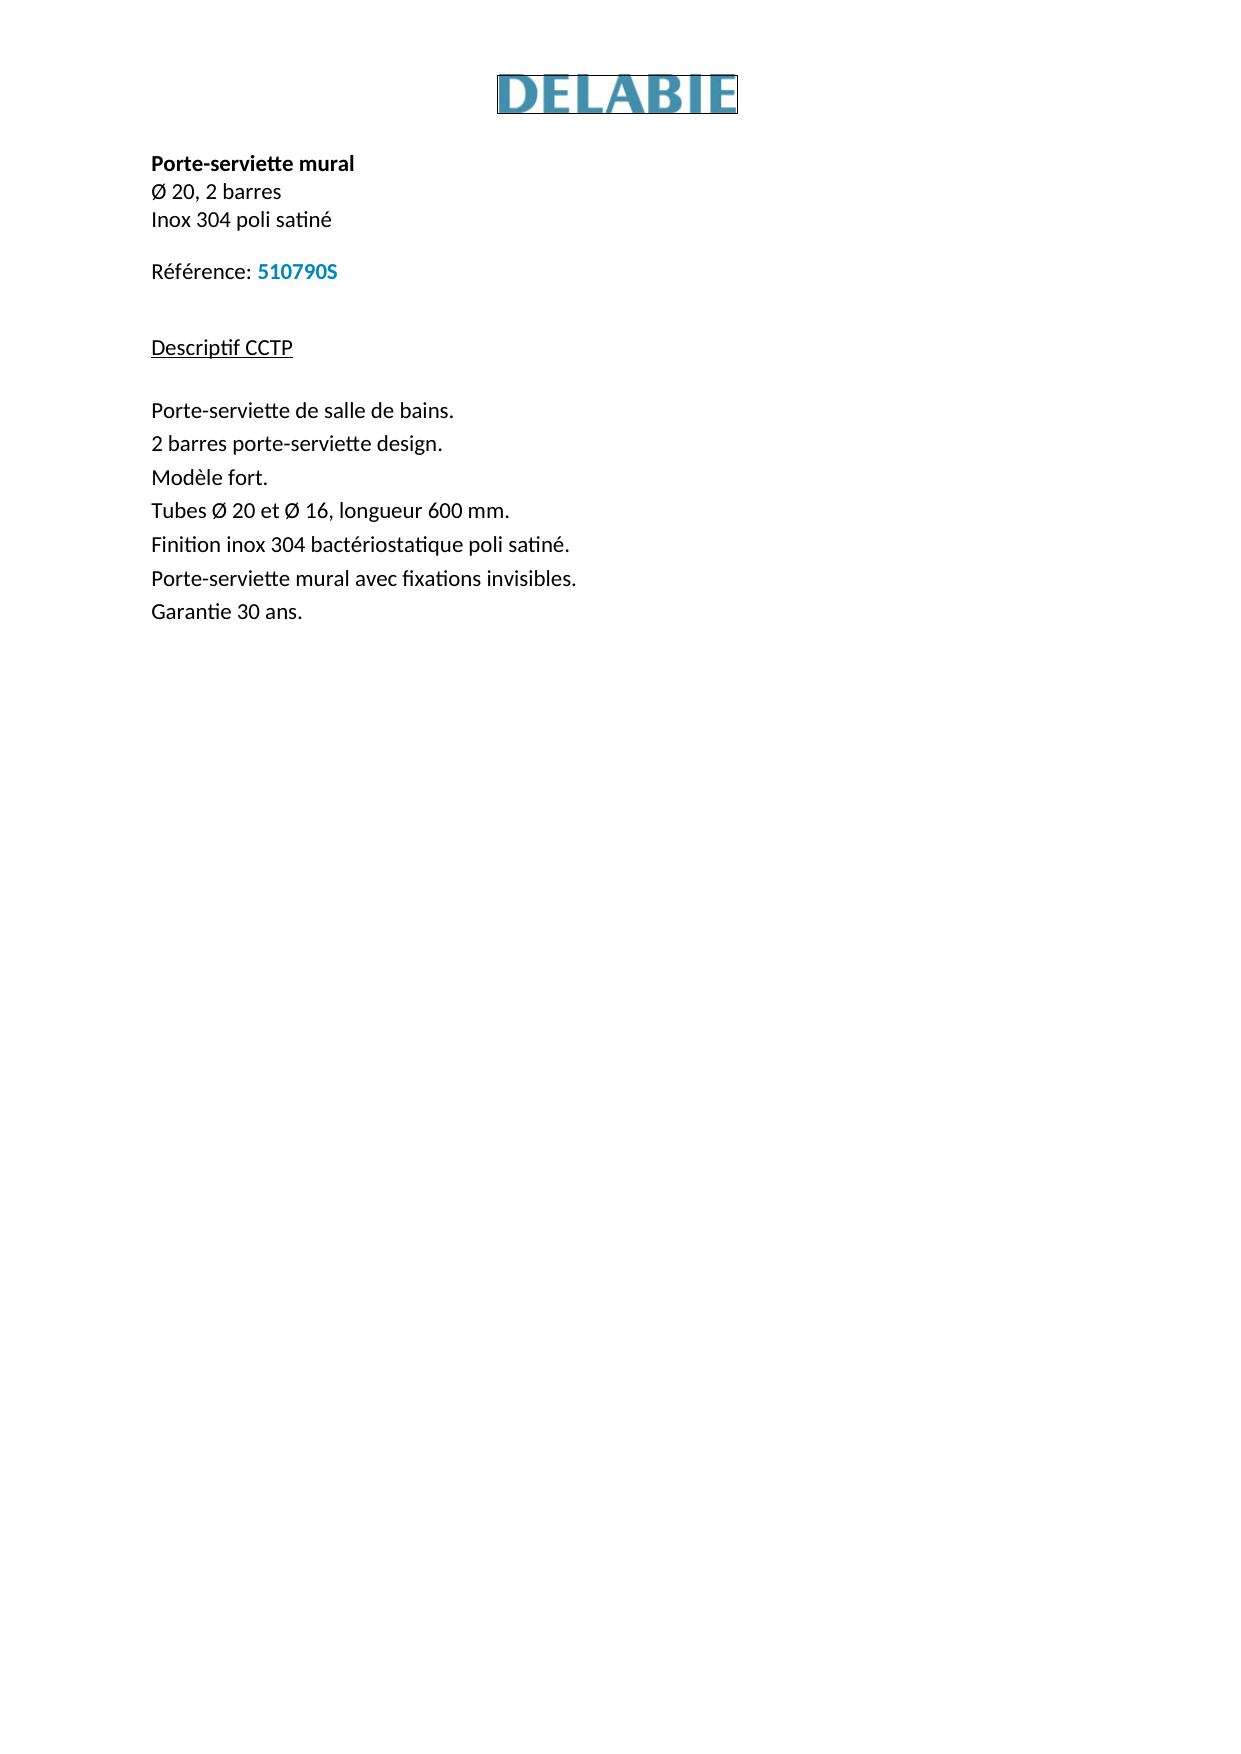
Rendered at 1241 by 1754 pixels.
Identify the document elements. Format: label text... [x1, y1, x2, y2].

text Finition inox 304 bactériostatique poli satiné. [151, 530, 1084, 558]
text Porte-serviette mural [151, 149, 1084, 177]
text Porte-serviette de salle de bains. [151, 396, 1084, 424]
text Garantie 30 ans. [151, 597, 1084, 625]
text Modèle fort. [151, 463, 1084, 491]
text Référence: 510790S [151, 257, 1084, 285]
text Porte-serviette mural avec fixations invisibles. [151, 564, 1084, 592]
text Descriptif CCTP [151, 333, 1084, 361]
text 2 barres porte-serviette design. [151, 429, 1084, 458]
text Ø 20, 2 barres [151, 177, 1084, 205]
picture [498, 76, 737, 113]
text Tubes Ø 20 et Ø 16, longueur 600 mm. [151, 497, 1084, 525]
text Inox 304 poli satiné [151, 205, 1084, 233]
